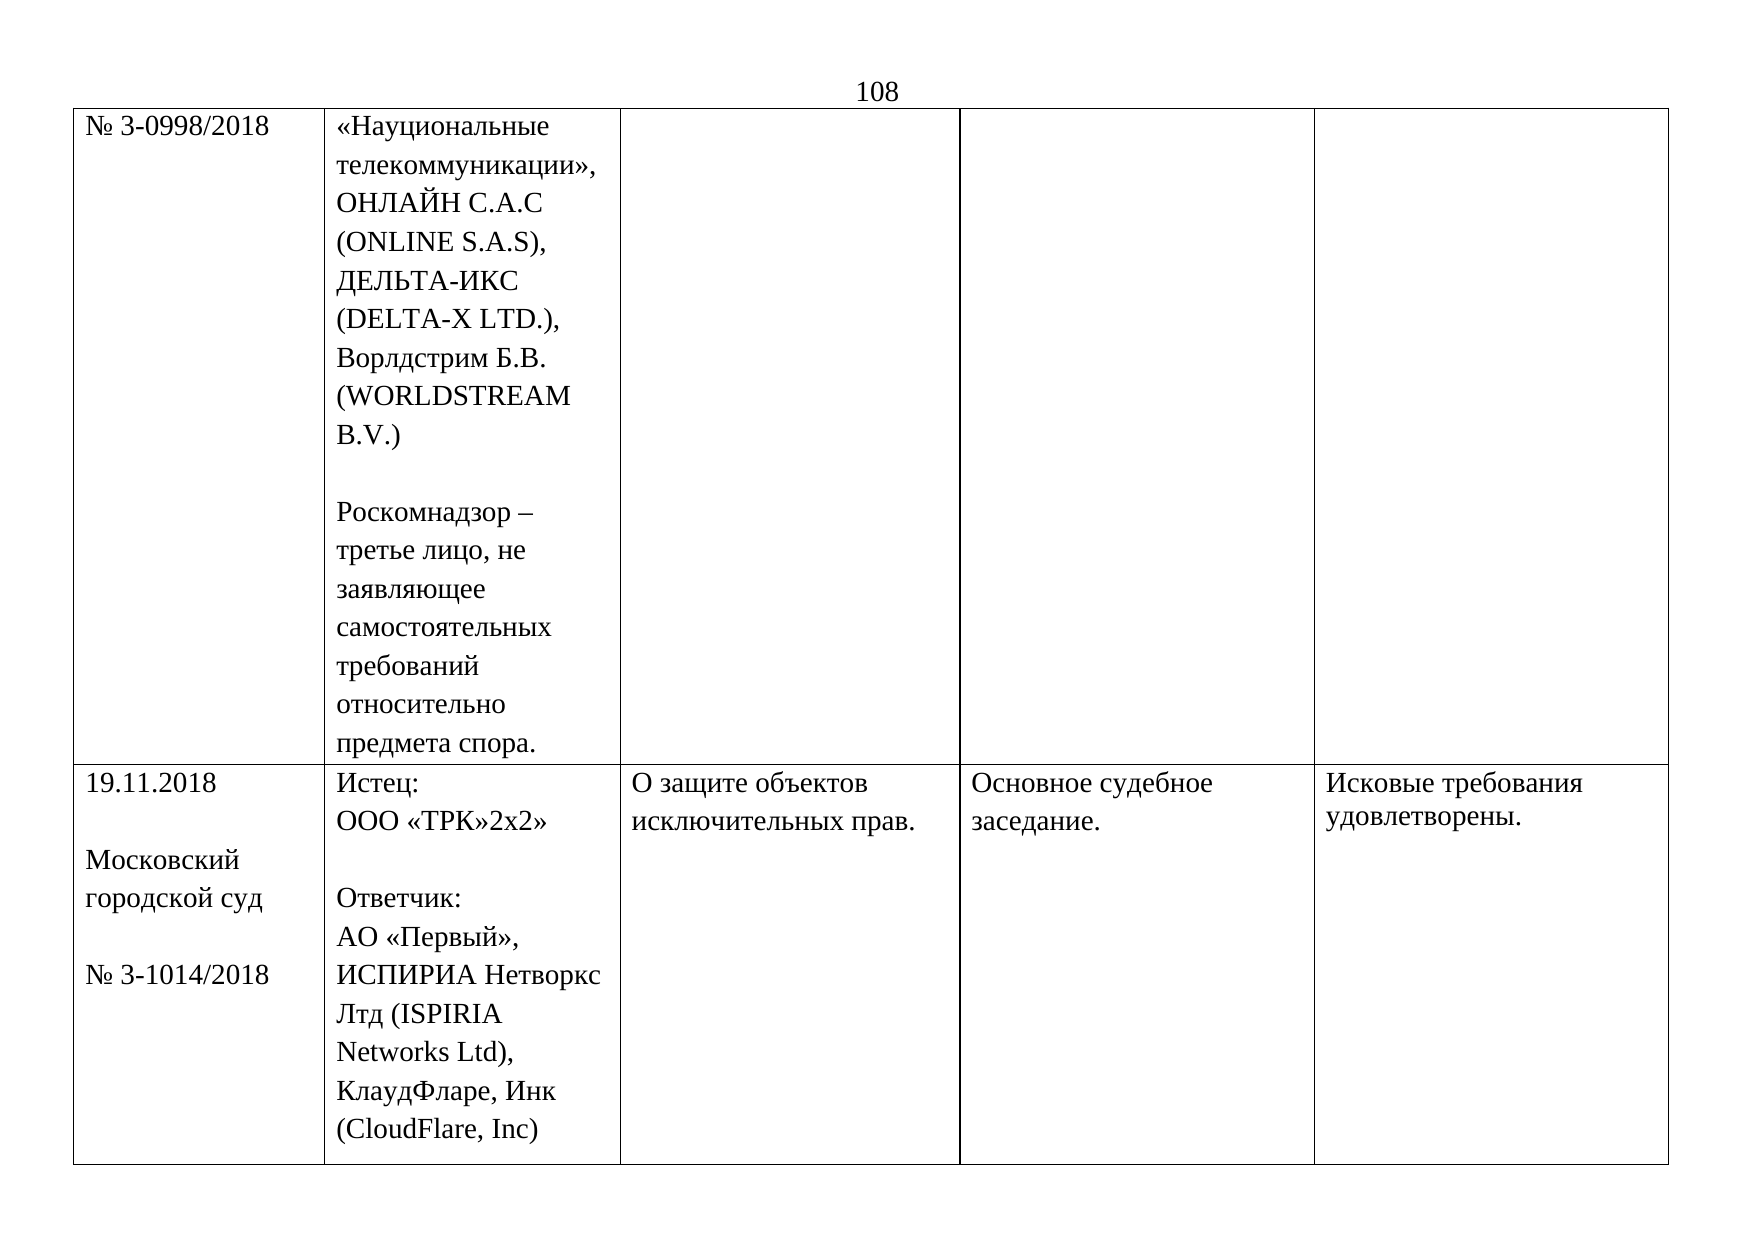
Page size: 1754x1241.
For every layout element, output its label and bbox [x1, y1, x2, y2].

table_cell [1315, 109, 1668, 764]
table_cell [961, 109, 1314, 764]
table_cell [621, 109, 959, 764]
table_cell [1315, 765, 1668, 1164]
table_cell [961, 765, 1314, 1164]
table_cell [325, 765, 620, 1164]
table_cell [325, 109, 620, 764]
table_cell [74, 109, 324, 764]
table_cell [621, 765, 959, 1164]
table_cell [74, 765, 324, 1164]
